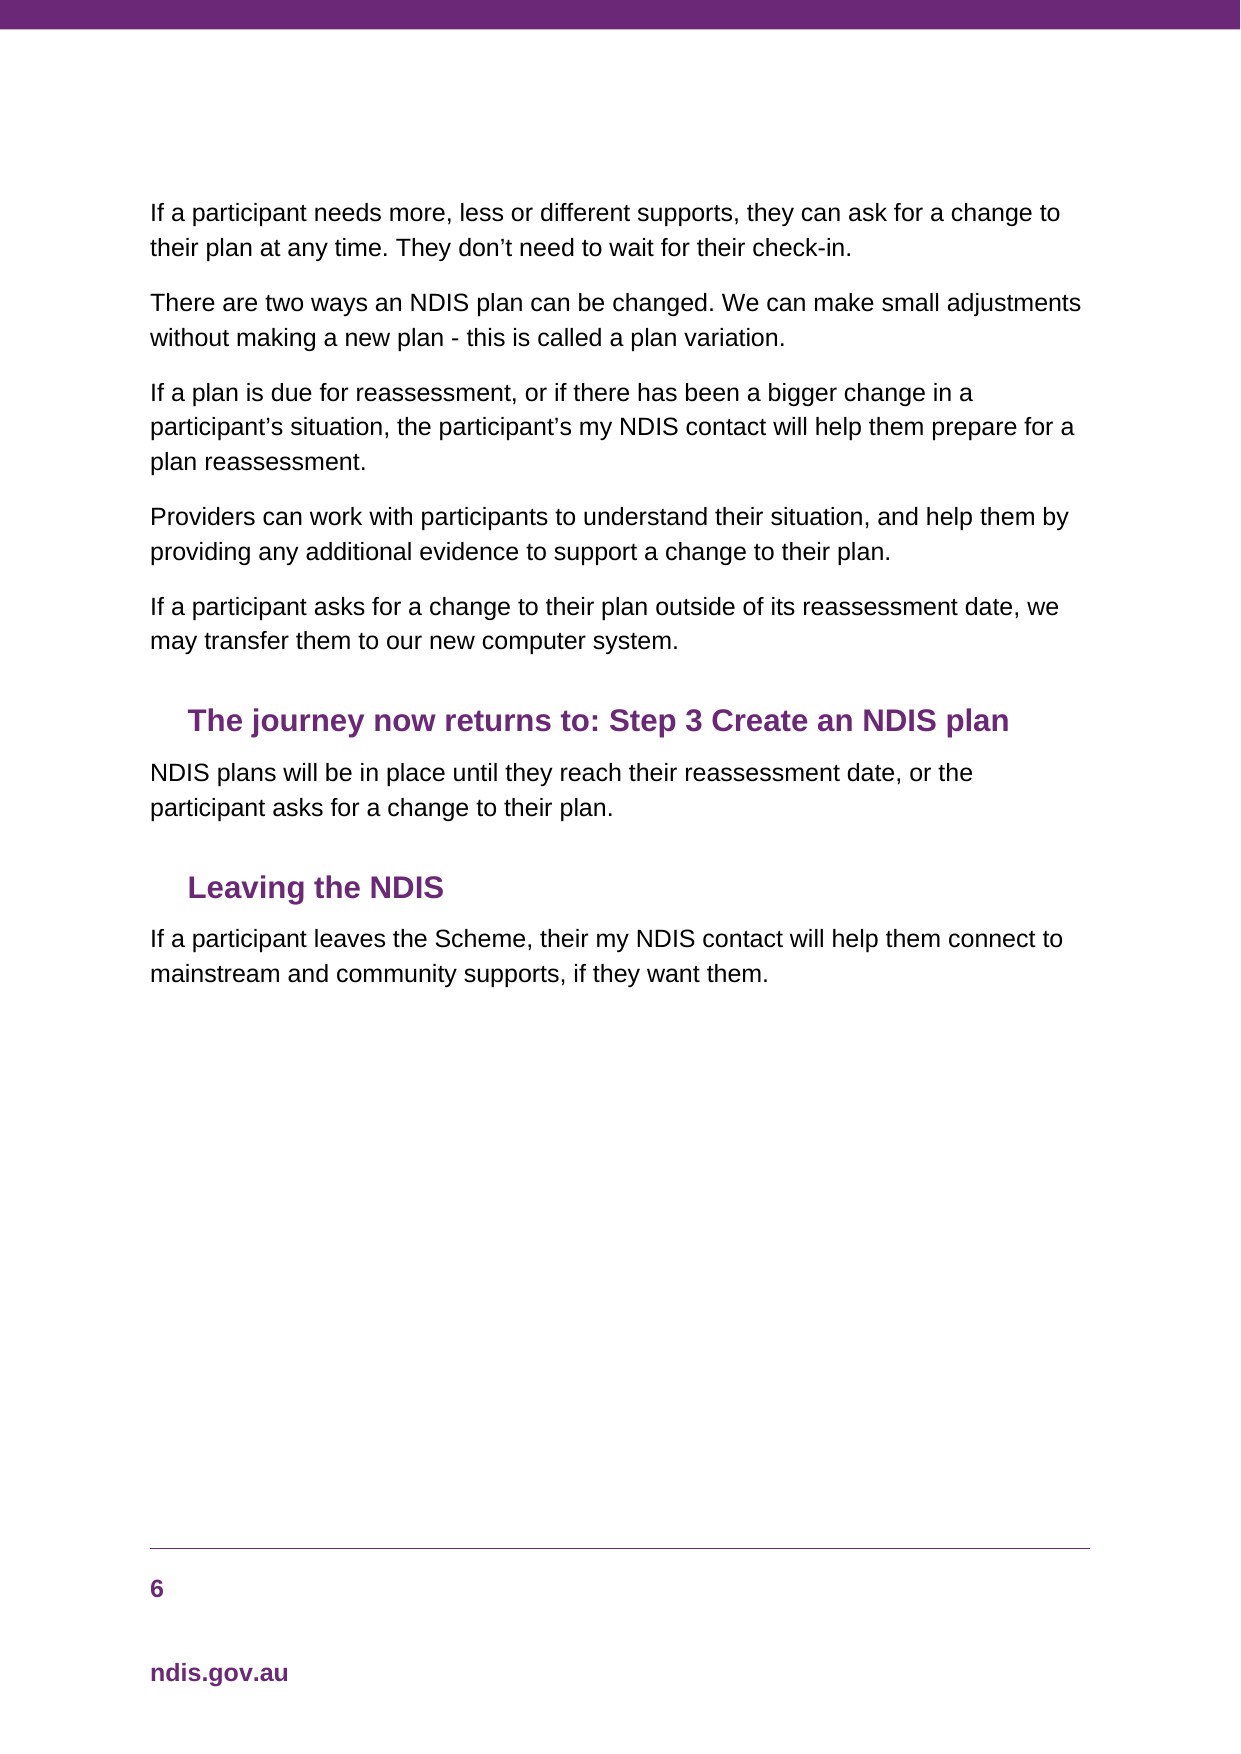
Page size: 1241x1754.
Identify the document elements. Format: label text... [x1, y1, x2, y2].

subtitle Leaving the NDIS [187, 869, 1090, 905]
text NDIS plans will be in place until they reach their reassessment date, or the participant asks for a change to their plan. [150, 758, 1090, 821]
text If a participant needs more, less or different supports, they can ask for a change to their plan at any time. They don’t need to wait for their check-in. [150, 198, 1090, 261]
text There are two ways an NDIS plan can be changed. We can make small adjustments without making a new plan - this is called a plan variation. [150, 288, 1090, 351]
text If a participant asks for a change to their plan outside of its reassessment date, we may transfer them to our new computer system. [150, 592, 1090, 655]
text Providers can work with participants to understand their situation, and help them by providing any additional evidence to support a change to their plan. [150, 502, 1090, 565]
text If a participant leaves the Scheme, their my NDIS contact will help them connect to mainstream and community supports, if they want them. [150, 924, 1090, 988]
subtitle The journey now returns to: Step 3 Create an NDIS plan [187, 702, 1090, 738]
text If a plan is due for reassessment, or if there has been a bigger change in a participant’s situation, the participant’s my NDIS contact will help them prepare for a plan reassessment. [150, 378, 1090, 476]
